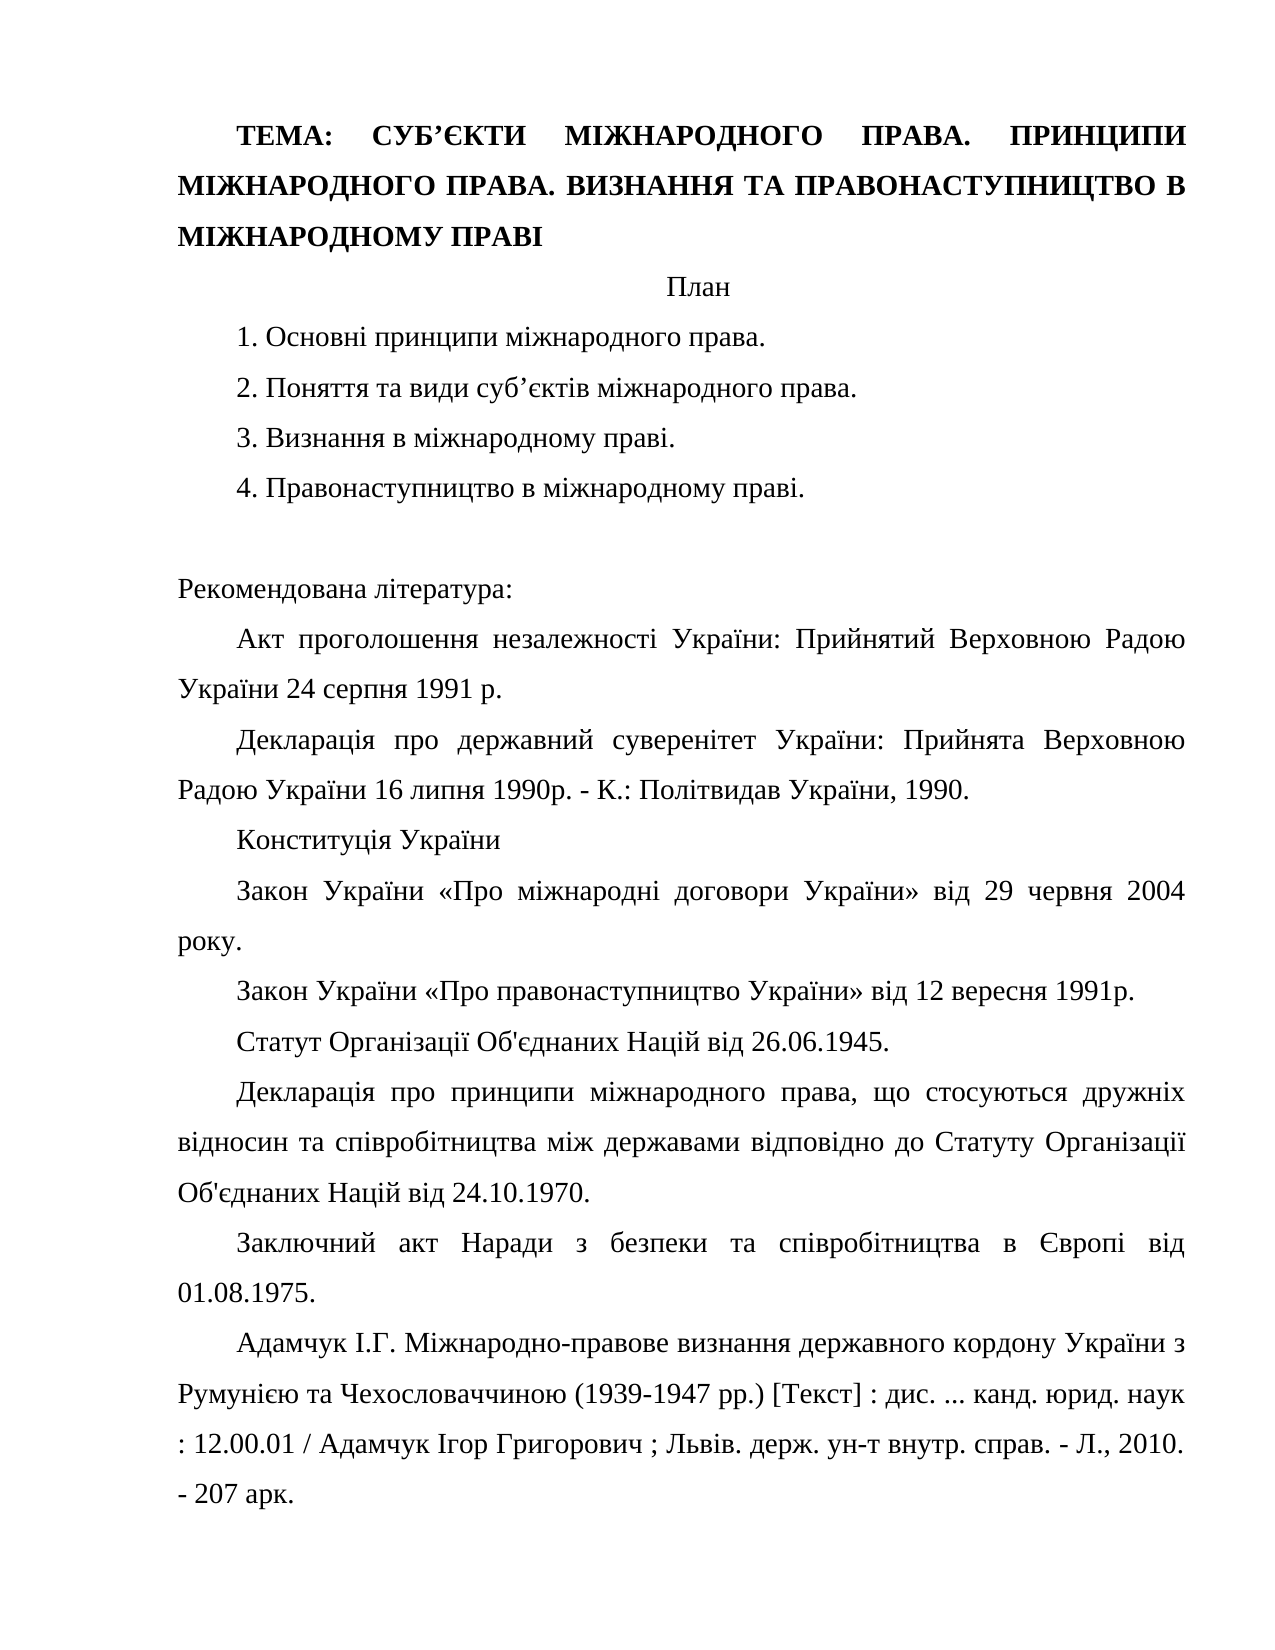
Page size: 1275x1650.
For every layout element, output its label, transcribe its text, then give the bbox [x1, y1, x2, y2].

text Рекомендована література: [177, 521, 1186, 604]
text Заключний акт Наради з безпеки та співробітництва в Європі від 01.08.1975. [177, 1225, 1186, 1309]
text Статут Організації Об'єднаних Націй від 26.06.1945. [177, 1024, 1186, 1057]
text 1. Основні принципи міжнародного права. [177, 319, 1186, 353]
text Конституція України [177, 822, 1186, 856]
text 3. Визнання в міжнародному праві. [177, 420, 1186, 453]
text 2. Поняття та види суб’єктів міжнародного права. [177, 370, 1186, 403]
text План [177, 269, 1186, 303]
text Закон України «Про правонаступництво України» від 12 вересня 1991р. [177, 973, 1186, 1007]
text Закон України «Про міжнародні договори України» від 29 червня 2004 року. [177, 873, 1186, 957]
text Адамчук І.Г. Міжнародно-правове визнання державного кордону України з Румунією та Чехословаччиною (1939-1947 рр.) [Текст] : дис. ... канд. юрид. наук : 12.00.01 / Адамчук Ігор Григорович ; Львів. держ. ун-т внутр. справ. - Л., 2010. - 207 арк. [177, 1326, 1186, 1510]
text Декларація про державний суверенітет України: Прийнята Верховною Радою України 16 липня 1990р. - К.: Політвидав України, 1990. [177, 722, 1186, 806]
text 4. Правонаступництво в міжнародному праві. [177, 470, 1186, 504]
text Акт проголошення незалежності України: Прийнятий Верховною Радою України 24 серпня 1991 р. [177, 621, 1186, 705]
text Декларація про принципи міжнародного права, що стосуються дружніх відносин та співробітництва між державами відповідно до Статуту Організації Об'єднаних Націй від 24.10.1970. [177, 1074, 1186, 1208]
text ТЕМА: СУБ’ЄКТИ МІЖНАРОДНОГО ПРАВА. Принципи Міжнародного права. ВИЗНАННЯ ТА ПРАВОНАСТУПНИЦТВО В МІЖНАРОДНОМУ ПРАВІ [177, 118, 1186, 252]
